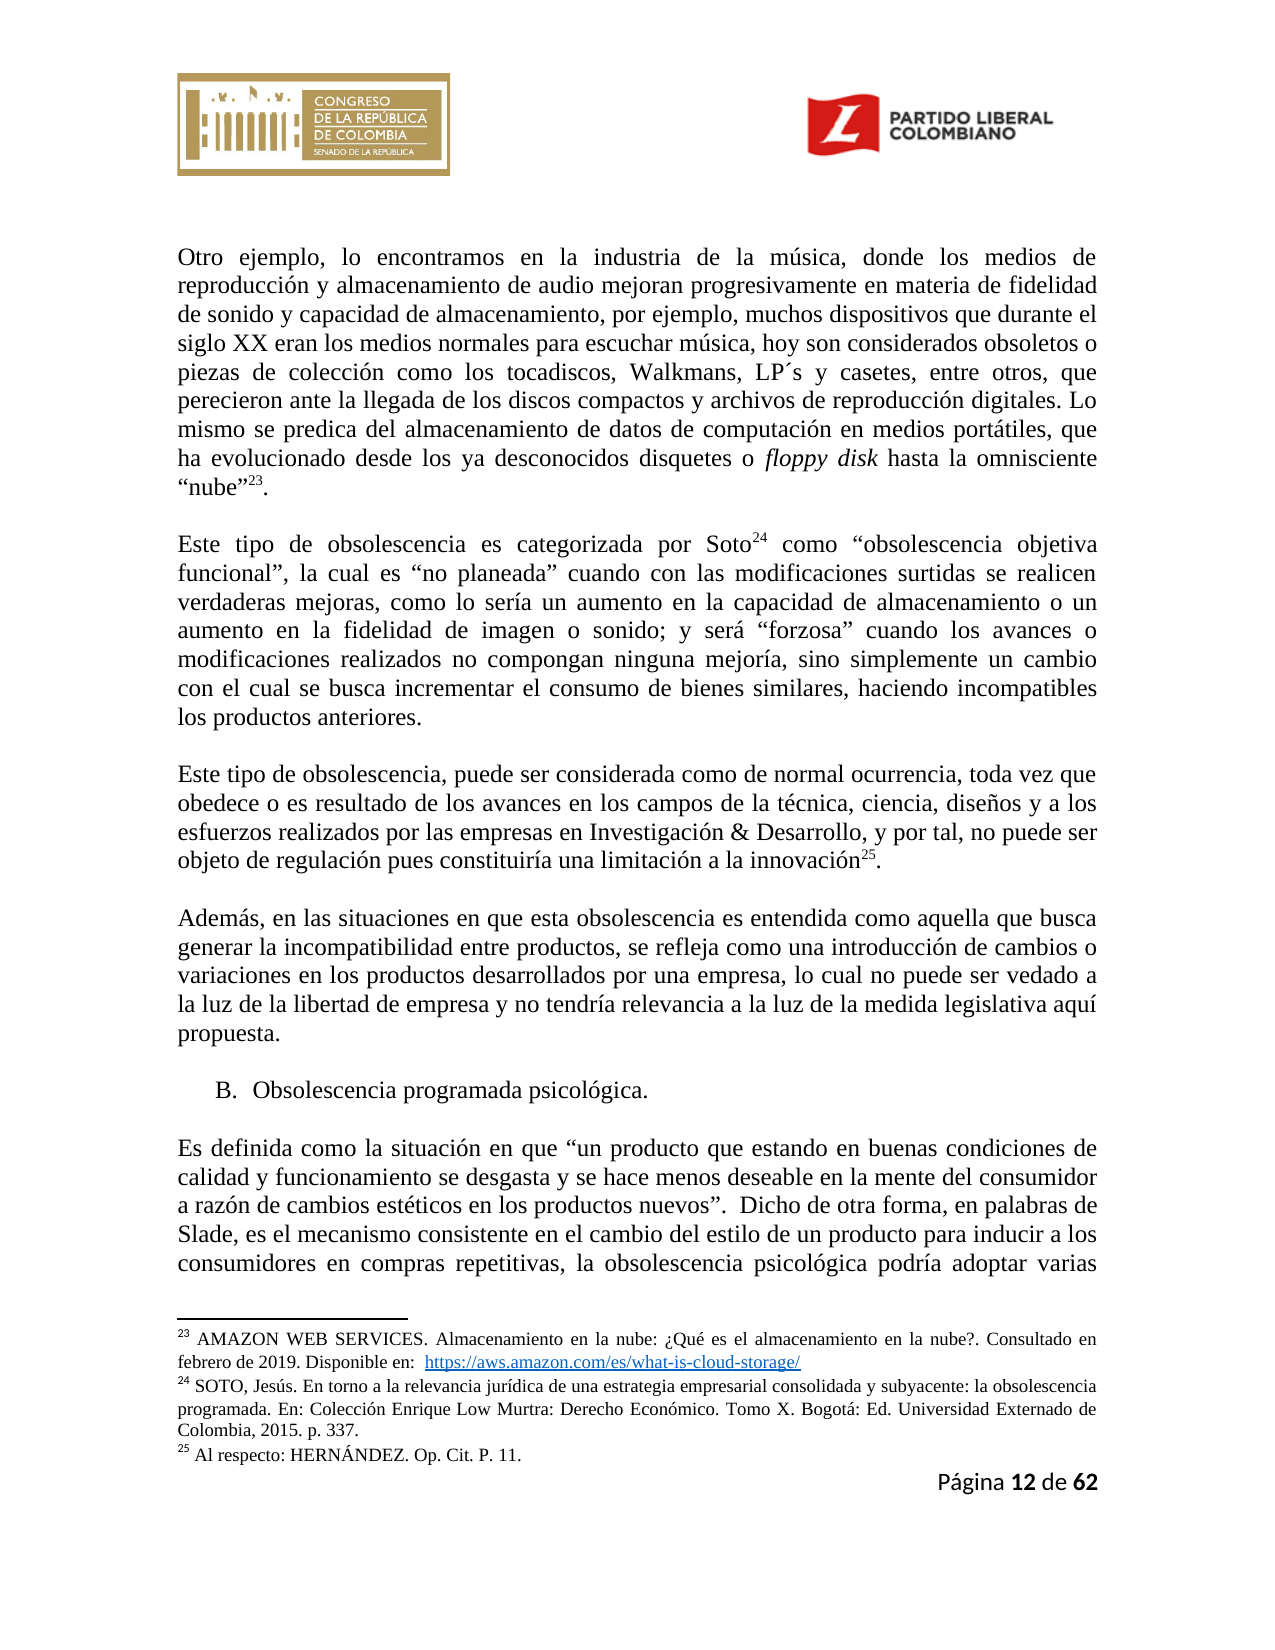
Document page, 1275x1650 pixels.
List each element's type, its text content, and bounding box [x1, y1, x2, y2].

subtitle Obsolescencia programada psicológica. [215, 1076, 1098, 1104]
text Además, en las situaciones en que esta obsolescencia es entendida como aquella que busca generar la incompatibilidad entre productos, se refleja como una introducción de cambios o variaciones en los productos desarrollados por una empresa, lo cual no puede ser vedado a la luz de la libertad de empresa y no tendría relevancia a la luz de la medida legislativa aquí propuesta. [177, 903, 1098, 1047]
text Este tipo de obsolescencia, puede ser considerada como de normal ocurrencia, toda vez que obedece o es resultado de los avances en los campos de la técnica, ciencia, diseños y a los esfuerzos realizados por las empresas en Investigación & Desarrollo, y por tal, no puede ser objeto de regulación pues constituiría una limitación a la innovación. [177, 759, 1098, 874]
text Este tipo de obsolescencia es categorizada por Soto como “obsolescencia objetiva funcional”, la cual es “no planeada” cuando con las modificaciones surtidas se realicen verdaderas mejoras, como lo sería un aumento en la capacidad de almacenamiento o un aumento en la fidelidad de imagen o sonido; y será “forzosa” cuando los avances o modificaciones realizados no compongan ninguna mejoría, sino simplemente un cambio con el cual se busca incrementar el consumo de bienes similares, haciendo incompatibles los productos anteriores. [177, 529, 1098, 731]
text Otro ejemplo, lo encontramos en la industria de la música, donde los medios de reproducción y almacenamiento de audio mejoran progresivamente en materia de fidelidad de sonido y capacidad de almacenamiento, por ejemplo, muchos dispositivos que durante el siglo XX eran los medios normales para escuchar música, hoy son considerados obsoletos o piezas de colección como los tocadiscos, Walkmans, LP´s y casetes, entre otros, que perecieron ante la llegada de los discos compactos y archivos de reproducción digitales. Lo mismo se predica del almacenamiento de datos de computación en medios portátiles, que ha evolucionado desde los ya desconocidos disquetes o floppy disk hasta la omnisciente “nube”. [177, 242, 1098, 501]
picture [806, 73, 1055, 176]
picture [177, 73, 451, 176]
